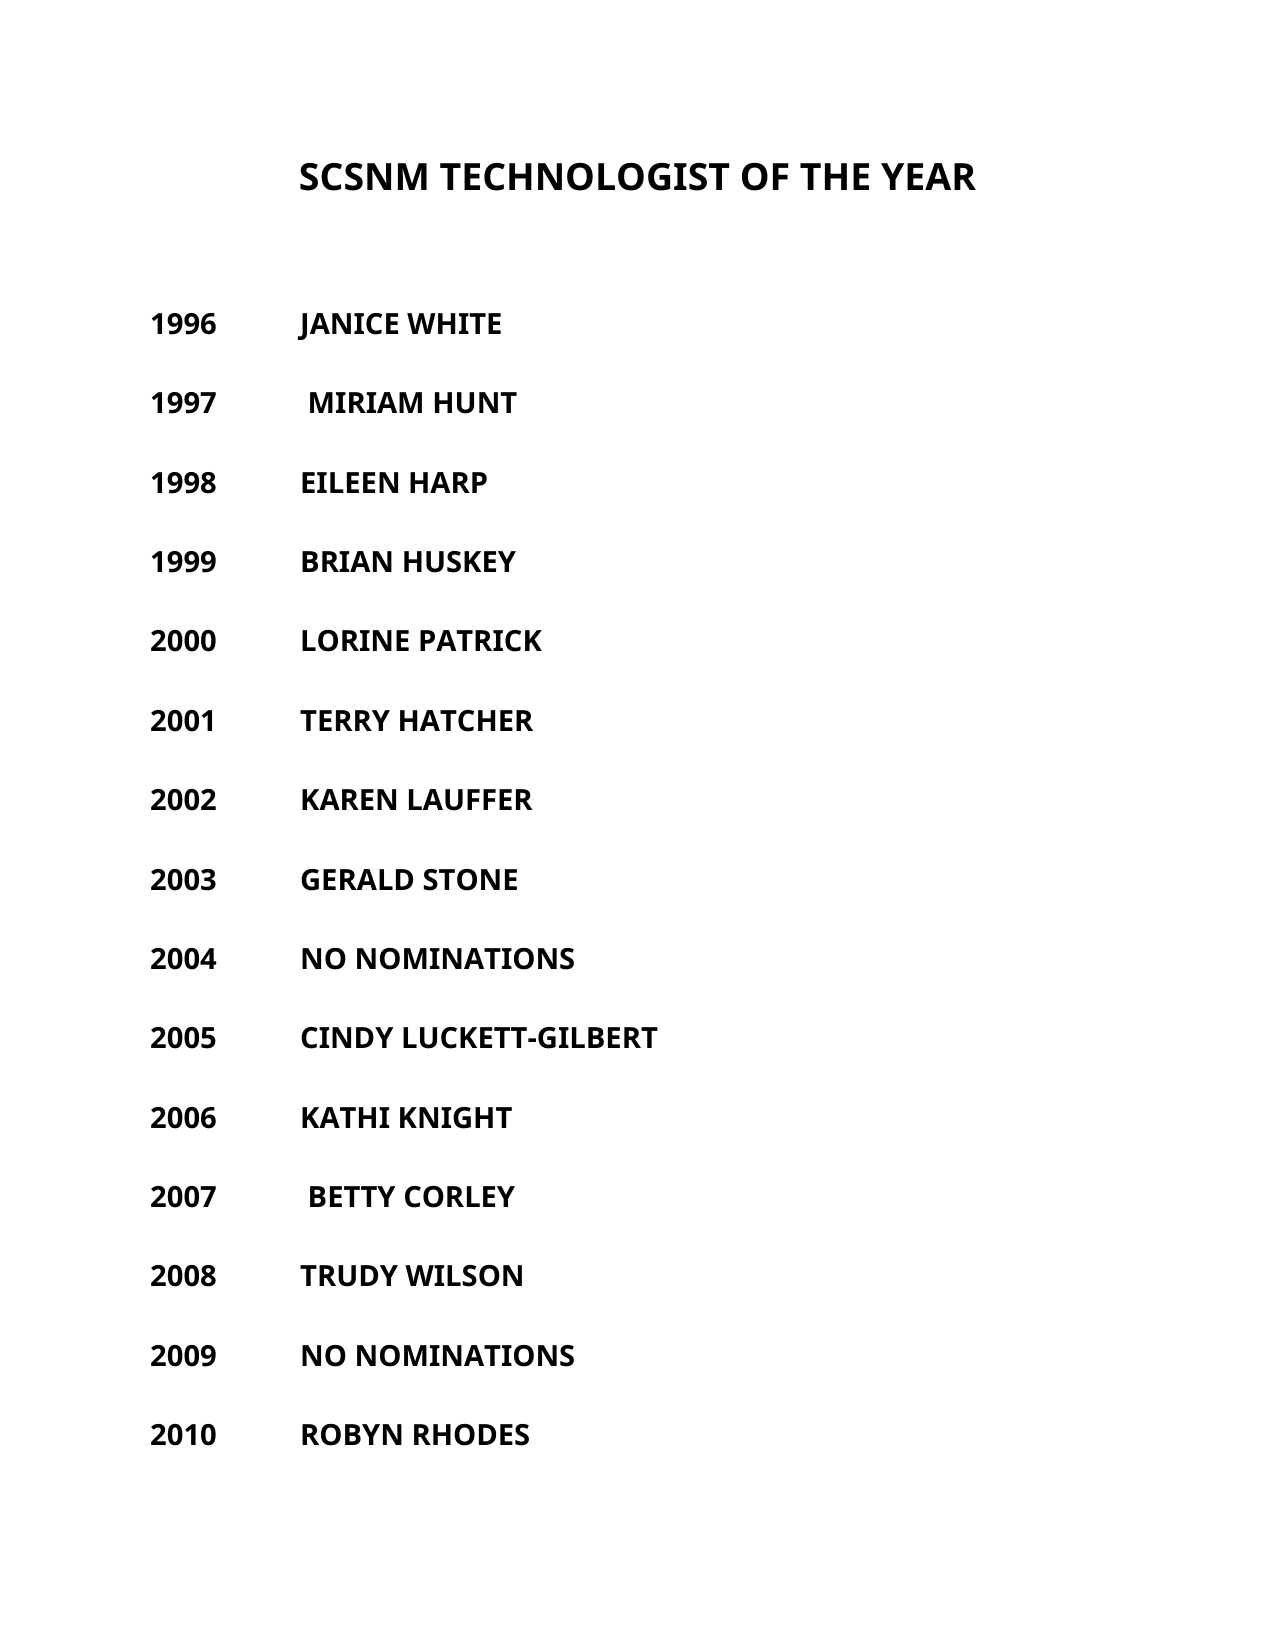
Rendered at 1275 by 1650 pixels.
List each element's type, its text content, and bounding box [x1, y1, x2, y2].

text 2008 TRUDY WILSON [150, 1256, 1125, 1295]
text 2001 TERRY HATCHER [150, 700, 1125, 740]
text 2002 KAREN LAUFFER [150, 779, 1125, 819]
text 2003 GERALD STONE [150, 859, 1125, 898]
text 2009 NO NOMINATIONS [150, 1335, 1125, 1375]
text SCSNM TECHNOLOGIST OF THE YEAR [150, 150, 1125, 201]
text 2007 BETTY CORLEY [150, 1176, 1125, 1216]
text 2005 CINDY LUCKETT-GILBERT [150, 1017, 1125, 1057]
text 1997 MIRIAM HUNT [150, 382, 1125, 422]
text 1998 EILEEN HARP [150, 462, 1125, 502]
text 2000 LORINE PATRICK [150, 621, 1125, 660]
text 2004 NO NOMINATIONS [150, 938, 1125, 978]
text 1999 BRIAN HUSKEY [150, 541, 1125, 581]
text 1996 JANICE WHITE [150, 303, 1125, 343]
text 2006 KATHI KNIGHT [150, 1097, 1125, 1137]
text 2010 ROBYN RHODES [150, 1414, 1125, 1454]
